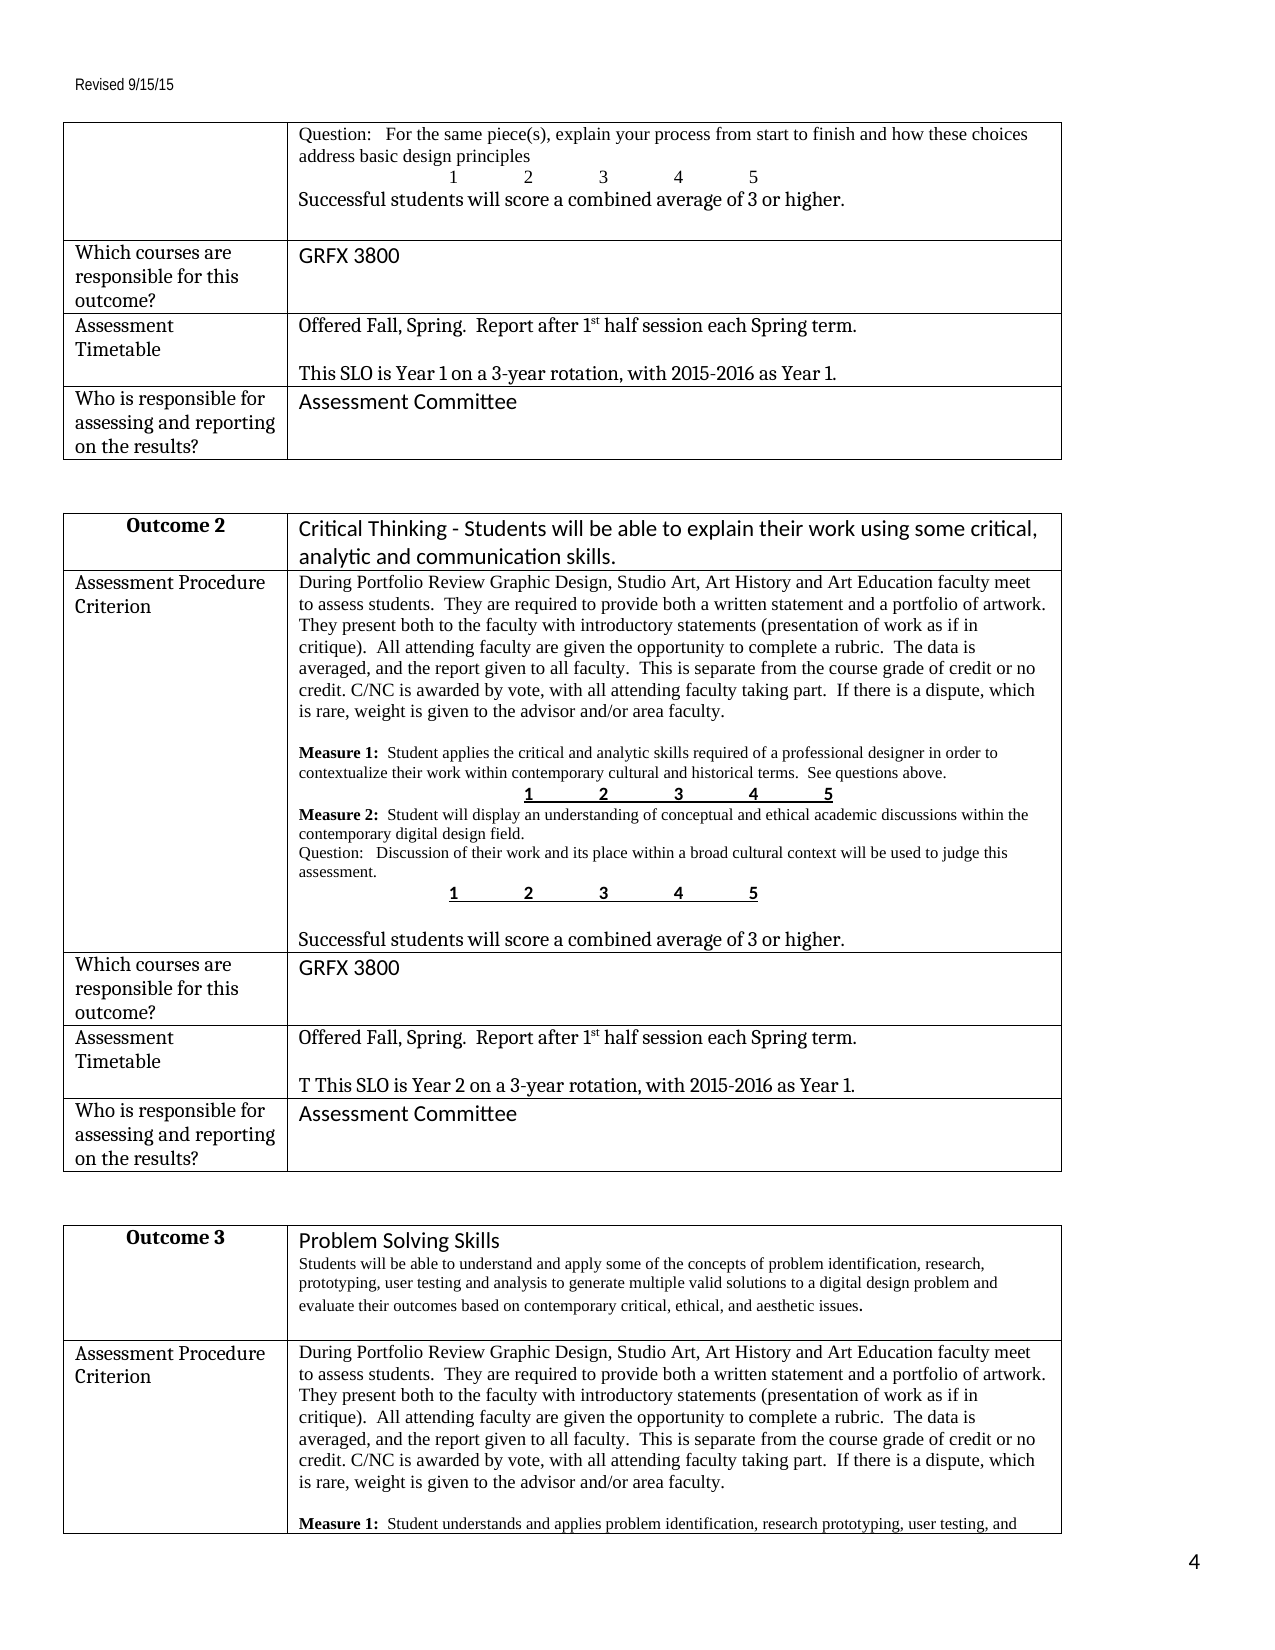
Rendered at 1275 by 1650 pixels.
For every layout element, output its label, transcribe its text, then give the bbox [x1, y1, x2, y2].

table_cell Assessment Timetable [64, 314, 287, 386]
table_cell Offered Fall, Spring. Report after 1st half session each Spring term. T This SLO is Year 2 on a 3-year rotation, with 2015-2016 as Year 1. [288, 1026, 1061, 1098]
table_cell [288, 1341, 1061, 1533]
table_header Outcome 3 [64, 1226, 287, 1340]
table_cell Assessment Procedure Criterion [64, 571, 287, 952]
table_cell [64, 123, 287, 240]
table_cell Which courses are responsible for this outcome? [64, 241, 287, 313]
table_cell Who is responsible for assessing and reporting on the results? [64, 387, 287, 459]
table_cell Offered Fall, Spring. Report after 1st half session each Spring term. This SLO is Year 1 on a 3-year rotation, with 2015-2016 as Year 1. [288, 314, 1061, 386]
table_cell Who is responsible for assessing and reporting on the results? [64, 1099, 287, 1171]
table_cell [64, 1341, 287, 1533]
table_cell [288, 123, 1061, 240]
table_cell Assessment Timetable [64, 1026, 287, 1098]
table_cell During Portfolio Review Graphic Design, Studio Art, Art History and Art Education faculty meet to assess students. They are required to provide both a written statement and a portfolio of artwork. They present both to the faculty with introductory statements (presentation of work as if in critique). All attending faculty are given the opportunity to complete a rubric. The data is averaged, and the report given to all faculty. This is separate from the course grade of credit or no credit. C/NC is awarded by vote, with all attending faculty taking part. If there is a dispute, which is rare, weight is given to the advisor and/or area faculty. Measure 1: Student applies the critical and analytic skills required of a professional designer in order to contextualize their work within contemporary cultural and historical terms. See questions above. 1 2 3 4 5 Measure 2: Student will display an understanding of conceptual and ethical academic discussions within the contemporary digital design field. Question: Discussion of their work and its place within a broad cultural context will be used to judge this assessment. 1 2 3 4 5 Successful students will score a combined average of 3 or higher. [288, 571, 1061, 952]
table_cell Which courses are responsible for this outcome? [64, 953, 287, 1025]
table_header Outcome 2 [64, 514, 287, 570]
